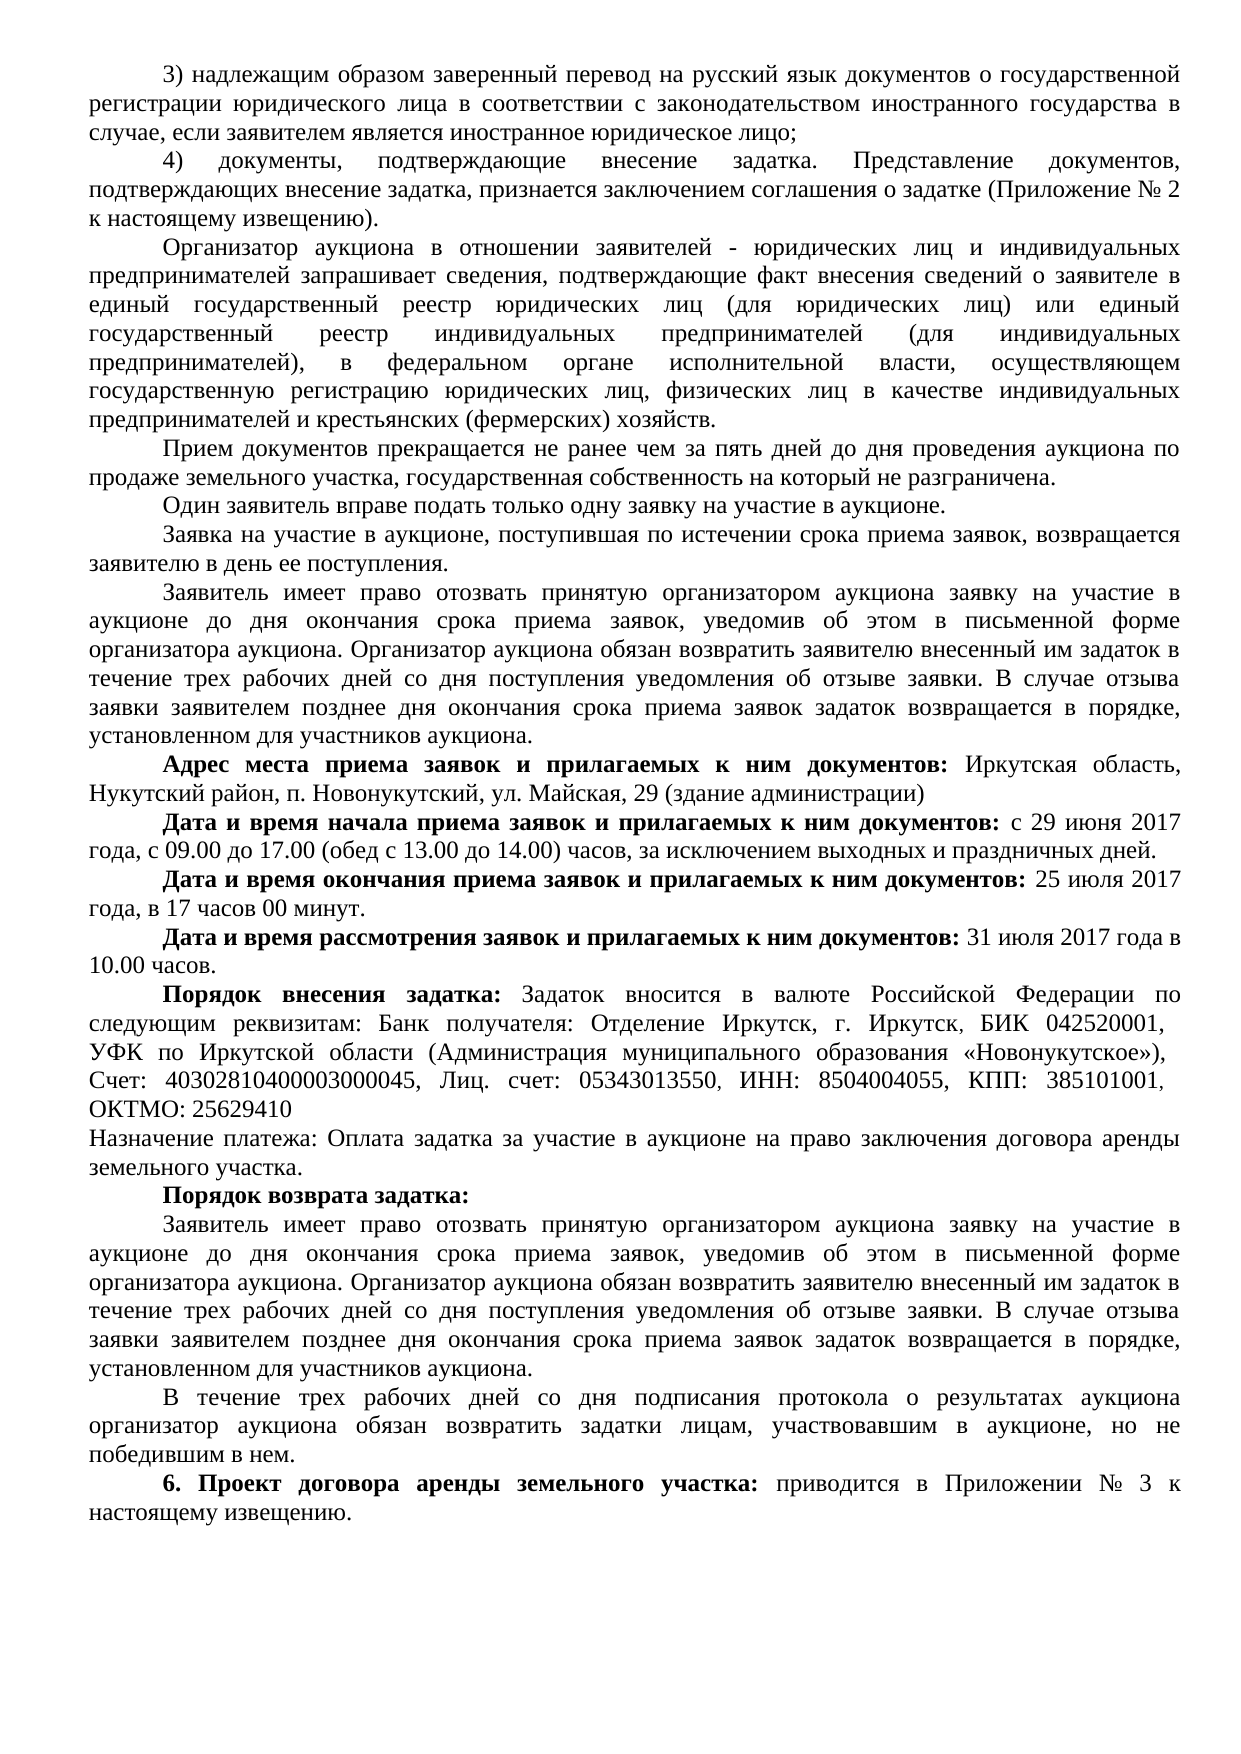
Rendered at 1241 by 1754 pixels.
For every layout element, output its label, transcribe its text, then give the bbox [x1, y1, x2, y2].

text Порядок внесения задатка: Задаток вносится в валюте Российской Федерации по следующим реквизитам: Банк получателя: Отделение Иркутск, г. Иркутск, БИК 042520001, УФК по Иркутской области (Администрация муниципального образования «Новонукутское»), Счет: 40302810400003000045, Лиц. счет: 05343013550, ИНН: 8504004055, КПП: 385101001, ОКТМО: 25629410 [89, 979, 1181, 1123]
text Адрес места приема заявок и прилагаемых к ним документов: Иркутская область, Нукутский район, п. Новонукутский, ул. Майская, 29 (здание администрации) [89, 749, 1181, 807]
text 3) надлежащим образом заверенный перевод на русский язык документов о государственной регистрации юридического лица в соответствии с законодательством иностранного государства в случае, если заявителем является иностранное юридическое лицо; [89, 59, 1181, 145]
text В течение трех рабочих дней со дня подписания протокола о результатах аукциона организатор аукциона обязан возвратить задатки лицам, участвовавшим в аукционе, но не победившим в нем. [89, 1382, 1181, 1468]
text Дата и время начала приема заявок и прилагаемых к ним документов: с 29 июня 2017 года, с 09.00 до 17.00 (обед с 13.00 до 14.00) часов, за исключением выходных и праздничных дней. [89, 807, 1181, 864]
text Заявка на участие в аукционе, поступившая по истечении срока приема заявок, возвращается заявителю в день ее поступления. [89, 519, 1181, 577]
text Прием документов прекращается не ранее чем за пять дней до дня проведения аукциона по продаже земельного участка, государственная собственность на который не разграничена. [89, 433, 1181, 490]
text Дата и время рассмотрения заявок и прилагаемых к ним документов: 31 июля 2017 года в 10.00 часов. [89, 922, 1181, 979]
text Организатор аукциона в отношении заявителей - юридических лиц и индивидуальных предпринимателей запрашивает сведения, подтверждающие факт внесения сведений о заявителе в единый государственный реестр юридических лиц (для юридических лиц) или единый государственный реестр индивидуальных предпринимателей (для индивидуальных предпринимателей), в федеральном органе исполнительной власти, осуществляющем государственную регистрацию юридических лиц, физических лиц в качестве индивидуальных предпринимателей и крестьянских (фермерских) хозяйств. [89, 232, 1181, 433]
text Заявитель имеет право отозвать принятую организатором аукциона заявку на участие в аукционе до дня окончания срока приема заявок, уведомив об этом в письменной форме организатора аукциона. Организатор аукциона обязан возвратить заявителю внесенный им задаток в течение трех рабочих дней со дня поступления уведомления об отзыве заявки. В случае отзыва заявки заявителем позднее дня окончания срока приема заявок задаток возвращается в порядке, установленном для участников аукциона. [89, 577, 1181, 749]
text Порядок возврата задатка: [89, 1180, 1181, 1209]
text 6. Проект договора аренды земельного участка: приводится в Приложении № 3 к настоящему извещению. [89, 1468, 1181, 1525]
text Один заявитель вправе подать только одну заявку на участие в аукционе. [89, 490, 1181, 519]
text 4) документы, подтверждающие внесение задатка. Представление документов, подтверждающих внесение задатка, признается заключением соглашения о задатке (Приложение № 2 к настоящему извещению). [89, 145, 1181, 232]
text Дата и время окончания приема заявок и прилагаемых к ним документов: 25 июля 2017 года, в 17 часов 00 минут. [89, 864, 1181, 922]
text Назначение платежа: Оплата задатка за участие в аукционе на право заключения договора аренды земельного участка. [89, 1123, 1181, 1180]
text Заявитель имеет право отозвать принятую организатором аукциона заявку на участие в аукционе до дня окончания срока приема заявок, уведомив об этом в письменной форме организатора аукциона. Организатор аукциона обязан возвратить заявителю внесенный им задаток в течение трех рабочих дней со дня поступления уведомления об отзыве заявки. В случае отзыва заявки заявителем позднее дня окончания срока приема заявок задаток возвращается в порядке, установленном для участников аукциона. [89, 1209, 1181, 1382]
